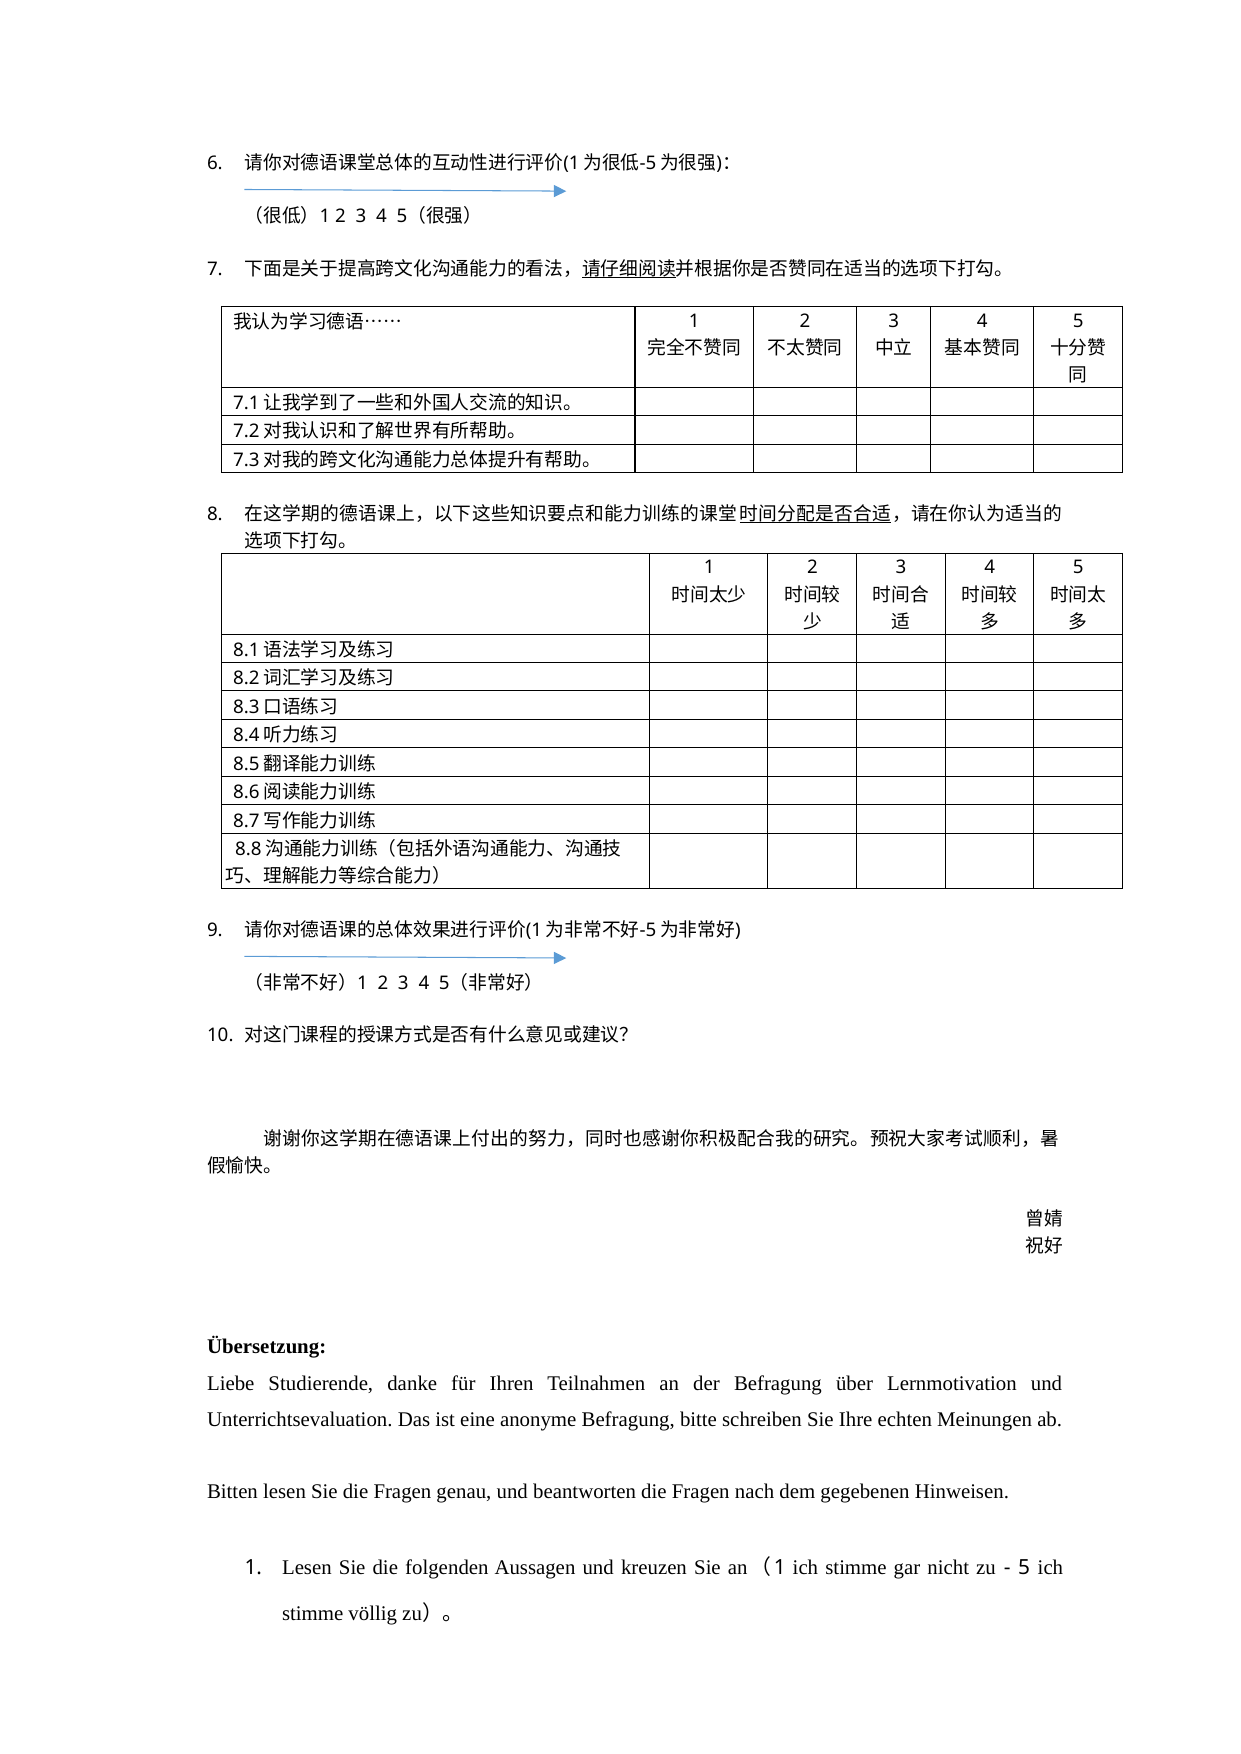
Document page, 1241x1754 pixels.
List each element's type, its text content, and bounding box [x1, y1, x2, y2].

table_cell [946, 635, 1033, 662]
text Bitten lesen Sie die Fragen genau, und beantworten die Fragen nach dem gegebenen Hinweisen. [207, 1478, 1063, 1503]
table_cell [857, 748, 945, 776]
table_header 3 时间合适 [857, 554, 945, 634]
table_header 4 基本赞同 [931, 307, 1033, 387]
table_cell [1034, 748, 1122, 776]
table_cell [768, 777, 856, 804]
list Lesen Sie die folgenden Aussagen und kreuzen Sie an（1 ich stimme gar nicht zu - 5 ich stimme völlig zu）。 [244, 1551, 1063, 1626]
table_cell 8.3口语练习 [222, 691, 649, 719]
table_header 1 时间太少 [650, 554, 767, 634]
table_cell [1034, 805, 1122, 833]
table_cell [946, 805, 1033, 833]
table_cell [650, 748, 767, 776]
table_header 3 中立 [857, 307, 930, 387]
table_cell 7.1让我学到了一些和外国人交流的知识。 [222, 388, 634, 415]
table_header 4 时间较多 [946, 554, 1033, 634]
table_cell [1034, 445, 1122, 472]
table_cell [1034, 834, 1122, 888]
table_cell [857, 777, 945, 804]
table_cell [946, 777, 1033, 804]
text Übersetzung: [207, 1334, 1063, 1358]
table_cell [768, 691, 856, 719]
table_cell [857, 834, 945, 888]
list 对这门课程的授课方式是否有什么意见或建议？ [207, 1020, 1063, 1047]
text （很低）1 2 3 4 5（很强） [207, 200, 1063, 228]
text 祝好 [207, 1231, 1063, 1258]
table_cell [857, 445, 930, 472]
table_cell [650, 777, 767, 804]
table_cell 8.8沟通能力训练（包括外语沟通能力、沟通技巧、理解能力等综合能力） [222, 834, 649, 888]
table_cell [768, 720, 856, 747]
list 在这学期的德语课上，以下这些知识要点和能力训练的课堂时间分配是否合适，请在你认为适当的选项下打勾。 [207, 498, 1063, 553]
table_cell [857, 388, 930, 415]
table_cell 8.2词汇学习及练习 [222, 663, 649, 690]
text （非常不好）1 2 3 4 5（非常好） [244, 967, 1063, 994]
table_cell [768, 748, 856, 776]
table_cell [754, 388, 856, 415]
table_cell [650, 720, 767, 747]
list 请你对德语课堂总体的互动性进行评价(1为很低-5为很强)： [207, 148, 1063, 175]
table_cell 8.4听力练习 [222, 720, 649, 747]
table_header 5 十分赞同 [1034, 307, 1122, 387]
table_cell [1034, 720, 1122, 747]
table_cell [857, 416, 930, 443]
table_cell [946, 691, 1033, 719]
table_cell [1034, 416, 1122, 443]
table_cell [1034, 663, 1122, 690]
table_cell [946, 720, 1033, 747]
table_cell 8.1语法学习及练习 [222, 635, 649, 662]
text 谢谢你这学期在德语课上付出的努力，同时也感谢你积极配合我的研究。预祝大家考试顺利，暑假愉快。 [207, 1124, 1063, 1178]
table_cell [946, 663, 1033, 690]
table_cell [857, 691, 945, 719]
table_cell 8.5翻译能力训练 [222, 748, 649, 776]
table_cell [754, 445, 856, 472]
table_cell [1034, 635, 1122, 662]
table_cell [650, 635, 767, 662]
table_cell [946, 834, 1033, 888]
table_cell [768, 635, 856, 662]
table_cell [931, 388, 1033, 415]
table_cell [754, 416, 856, 443]
table_cell [857, 635, 945, 662]
table_cell [636, 388, 753, 415]
table_cell [636, 445, 753, 472]
text Liebe Studierende, danke für Ihren Teilnahmen an der Befragung über Lernmotivation und Unterrichtsevaluation. Das ist eine anonyme Befragung, bitte schreiben Sie Ihre echten Meinungen ab. [207, 1370, 1063, 1431]
table_cell [1034, 388, 1122, 415]
table_cell [650, 805, 767, 833]
table_cell [650, 691, 767, 719]
table_header [222, 554, 649, 634]
table_cell 8.7写作能力训练 [222, 805, 649, 833]
table_cell 8.6阅读能力训练 [222, 777, 649, 804]
table_cell [931, 416, 1033, 443]
list 下面是关于提高跨文化沟通能力的看法，请仔细阅读并根据你是否赞同在适当的选项下打勾。 [207, 253, 1063, 280]
table_cell [650, 834, 767, 888]
list 请你对德语课的总体效果进行评价(1为非常不好-5为非常好) [207, 914, 1063, 942]
table_cell [1034, 691, 1122, 719]
table_cell [931, 445, 1033, 472]
table_cell [768, 663, 856, 690]
table_cell [1034, 777, 1122, 804]
table_header 5 时间太多 [1034, 554, 1122, 634]
table_cell [768, 834, 856, 888]
table_header 我认为学习德语…… [222, 307, 634, 387]
table_cell 7.3对我的跨文化沟通能力总体提升有帮助。 [222, 445, 634, 472]
table_cell 7.2对我认识和了解世界有所帮助。 [222, 416, 634, 443]
table_cell [857, 663, 945, 690]
table_cell [650, 663, 767, 690]
text 曾婧 [207, 1204, 1063, 1231]
table_cell [636, 416, 753, 443]
table_cell [857, 720, 945, 747]
table_header 2 不太赞同 [754, 307, 856, 387]
table_cell [857, 805, 945, 833]
table_cell [768, 805, 856, 833]
table_cell [946, 748, 1033, 776]
table_header 1 完全不赞同 [636, 307, 753, 387]
table_header 2 时间较少 [768, 554, 856, 634]
